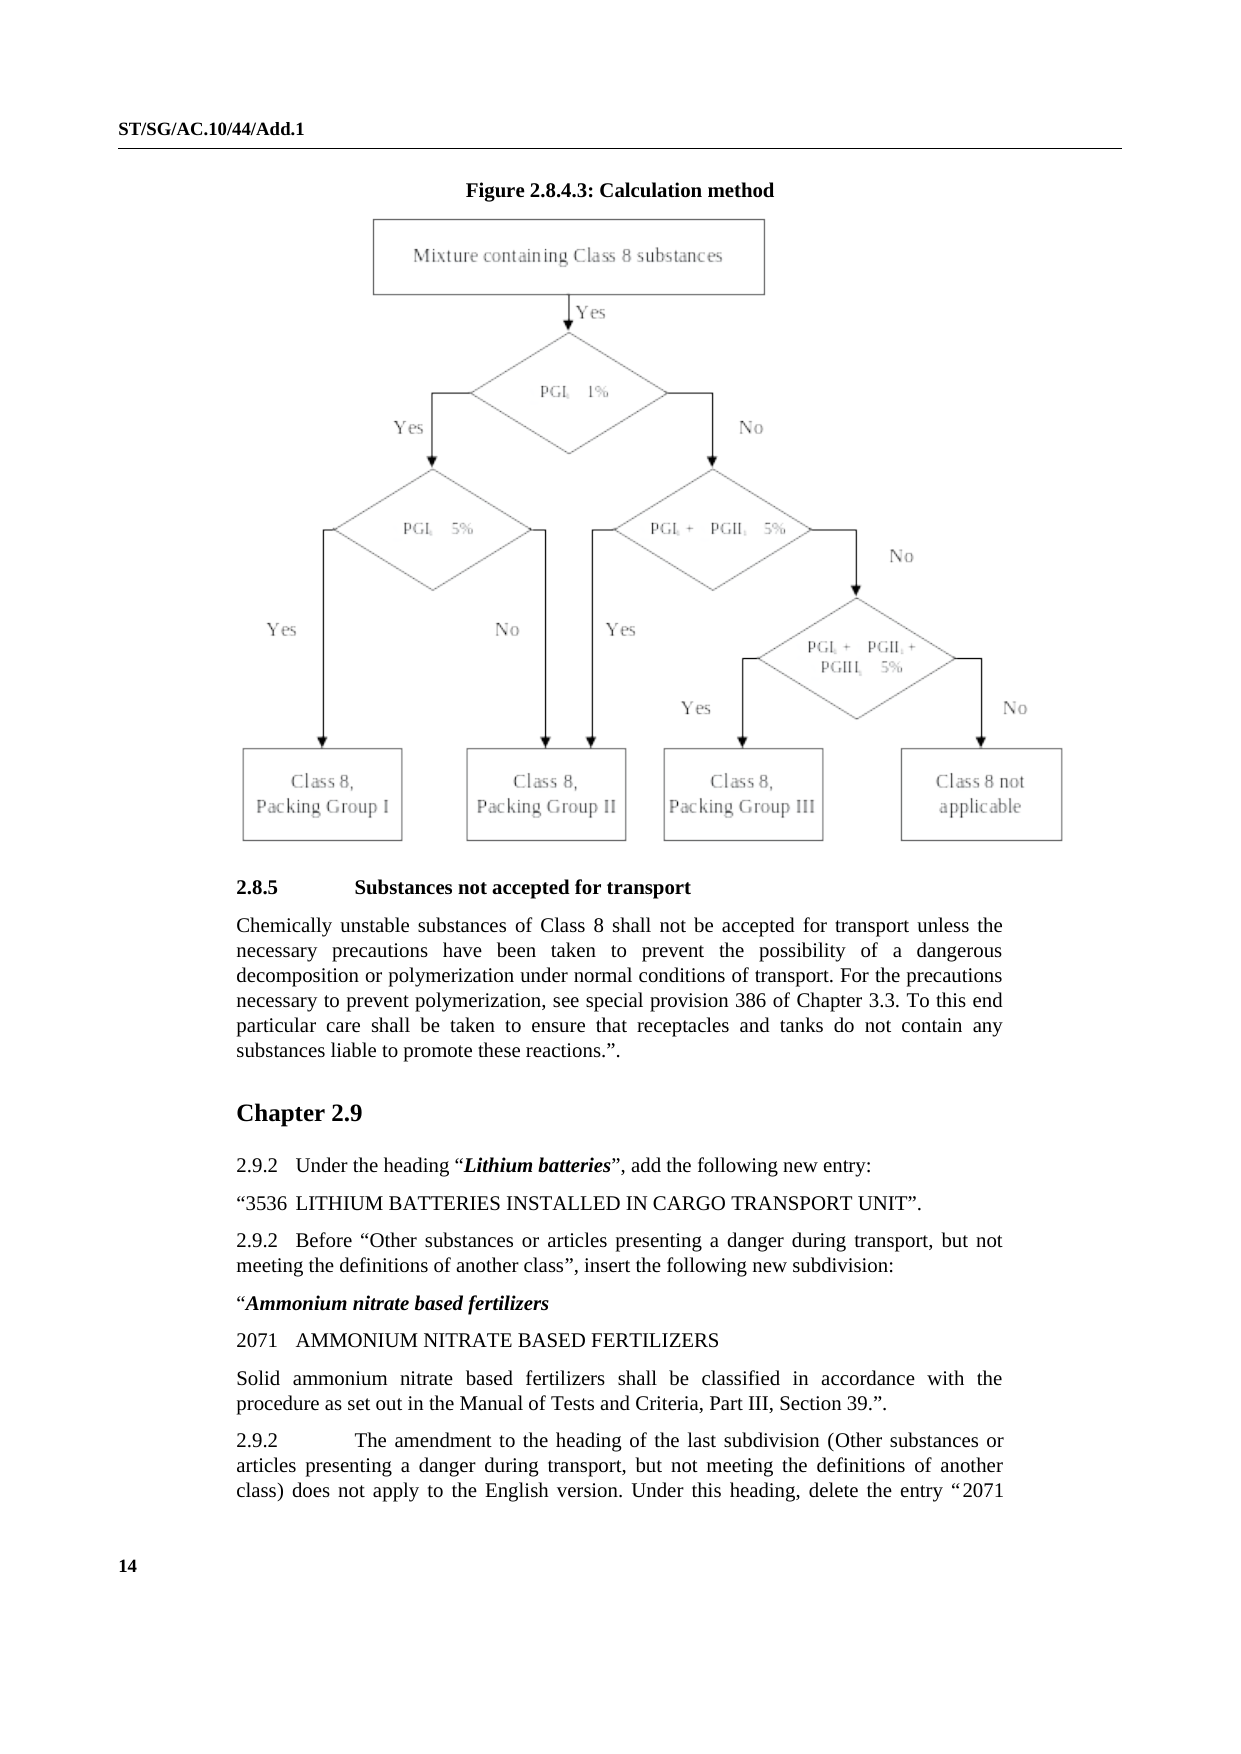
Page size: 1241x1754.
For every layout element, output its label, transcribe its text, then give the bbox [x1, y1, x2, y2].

text 2.9.2 Under the heading “Lithium batteries”, add the following new entry: [236, 1152, 1004, 1177]
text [236, 1427, 1004, 1502]
text 2.8.5 Substances not accepted for transport [236, 874, 1004, 899]
text “3536 LITHIUM BATTERIES INSTALLED IN CARGO TRANSPORT UNIT”. [236, 1190, 1004, 1215]
text Figure 2.8.4.3: Calculation method [236, 177, 1004, 202]
text 2.9.2 Before “Other substances or articles presenting a danger during transport, but not meeting the definitions of another class”, insert the following new subdivision: [236, 1227, 1004, 1277]
text “Ammonium nitrate based fertilizers [236, 1290, 1004, 1315]
text 2071 AMMONIUM NITRATE BASED FERTILIZERS [236, 1327, 1004, 1352]
text Chapter 2.9 [118, 1099, 1004, 1127]
text Chemically unstable substances of Class 8 shall not be accepted for transport unless the necessary precautions have been taken to prevent the possibility of a dangerous decomposition or polymerization under normal conditions of transport. For the precautions necessary to prevent polymerization, see special provision 386 of Chapter 3.3. To this end particular care shall be taken to ensure that receptacles and tanks do not contain any substances liable to promote these reactions.”. [236, 912, 1004, 1062]
text Solid ammonium nitrate based fertilizers shall be classified in accordance with the procedure as set out in the Manual of Tests and Criteria, Part III, Section 39.”. [236, 1365, 1004, 1415]
